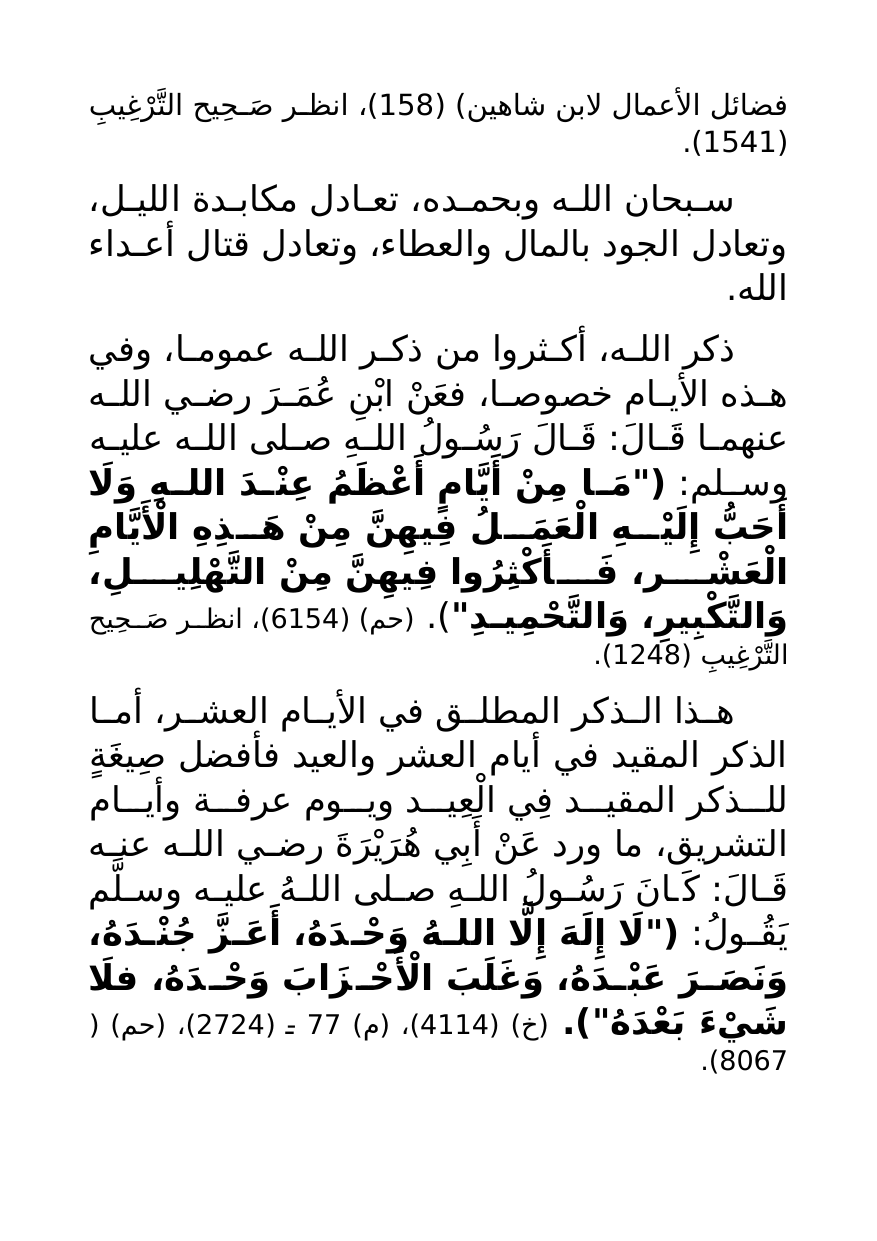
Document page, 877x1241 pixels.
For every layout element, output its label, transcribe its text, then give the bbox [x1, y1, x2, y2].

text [89, 89, 788, 159]
text ذكر الله، أكثروا من ذكر الله عموما، وفي هذه الأيام خصوصا، فعَنْ ابْنِ عُمَرَ رضي الله عنهما قَالَ: قَالَ رَسُولُ اللهِ صلى الله عليه وسلم: ("مَا مِنْ أَيَّامٍ أَعْظَمُ عِنْدَ اللهِ وَلَا أَحَبُّ إِلَيْهِ الْعَمَلُ فِيهِنَّ مِنْ هَذِهِ الْأَيَّامِ الْعَشْر، فَأَكْثِرُوا فِيهِنَّ مِنْ التَّهْلِيلِ، وَالتَّكْبِيرِ، وَالتَّحْمِيدِ"). (حم) (6154)، انظر صَحِيح التَّرْغِيبِ (1248). [89, 329, 788, 671]
text هذا الذكر المطلق في الأيام العشر، أما الذكر المقيد في أيام العشر والعيد فأفضل صِيغَةٍ للذكر المقيد فِي الْعِيد ويوم عرفة وأيام التشريق، ما ورد عَنْ أَبِي هُرَيْرَةَ رضي الله عنه قَالَ: كَانَ رَسُولُ اللهِ صلى اللهُ عليه وسلَّم يَقُولُ: ("لَا إِلَهَ إِلَّا اللهُ وَحْدَهُ، أَعَزَّ جُنْدَهُ، وَنَصَرَ عَبْدَهُ، وَغَلَبَ الْأَحْزَابَ وَحْدَهُ، فلَا شَيْءَ بَعْدَهُ"). (خ) (4114)، (م) 77 - (2724)، (حم) (8067). [89, 690, 788, 1077]
text سبحان الله وبحمده، تعادل مكابدة الليل، وتعادل الجود بالمال والعطاء، وتعادل قتال أعداء الله. [89, 179, 788, 309]
